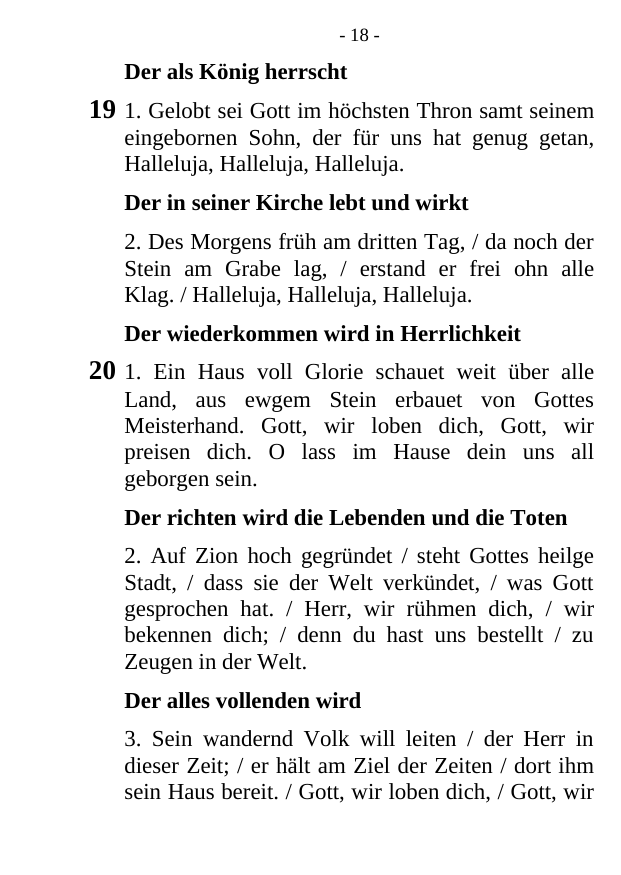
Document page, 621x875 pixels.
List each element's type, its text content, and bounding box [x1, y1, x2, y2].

subtitle Der als König herrscht [124, 58, 595, 85]
subtitle Der richten wird die Lebenden und die Toten [124, 503, 595, 530]
subtitle Der alles vollenden wird [124, 687, 595, 713]
text 20 1. Ein Haus voll Glorie schauet weit über alle Land, aus ewgem Stein erbauet von Gottes Meisterhand. Gott, wir loben dich, Gott, wir preisen dich. O lass im Hause dein uns all geborgen sein. [89, 354, 595, 491]
text 2. Auf Zion hoch gegründet / steht Gottes heilge Stadt, / dass sie der Welt verkündet, / was Gott gesprochen hat. / Herr, wir rühmen dich, / wir bekennen dich; / denn du hast uns bestellt / zu Zeugen in der Welt. [124, 542, 595, 674]
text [124, 726, 595, 804]
text 2. Des Morgens früh am dritten Tag, / da noch der Stein am Grabe lag, / erstand er frei ohn alle Klag. / Halleluja, Halleluja, Halleluja. [124, 228, 595, 307]
subtitle Der wiederkommen wird in Herrlichkeit [124, 320, 595, 346]
subtitle Der in seiner Kirche lebt und wirkt [124, 189, 595, 216]
text 19 1. Gelobt sei Gott im höchsten Thron samt seinem eingebornen Sohn, der für uns hat genug getan, Halleluja, Halleluja, Halleluja. [89, 93, 595, 177]
